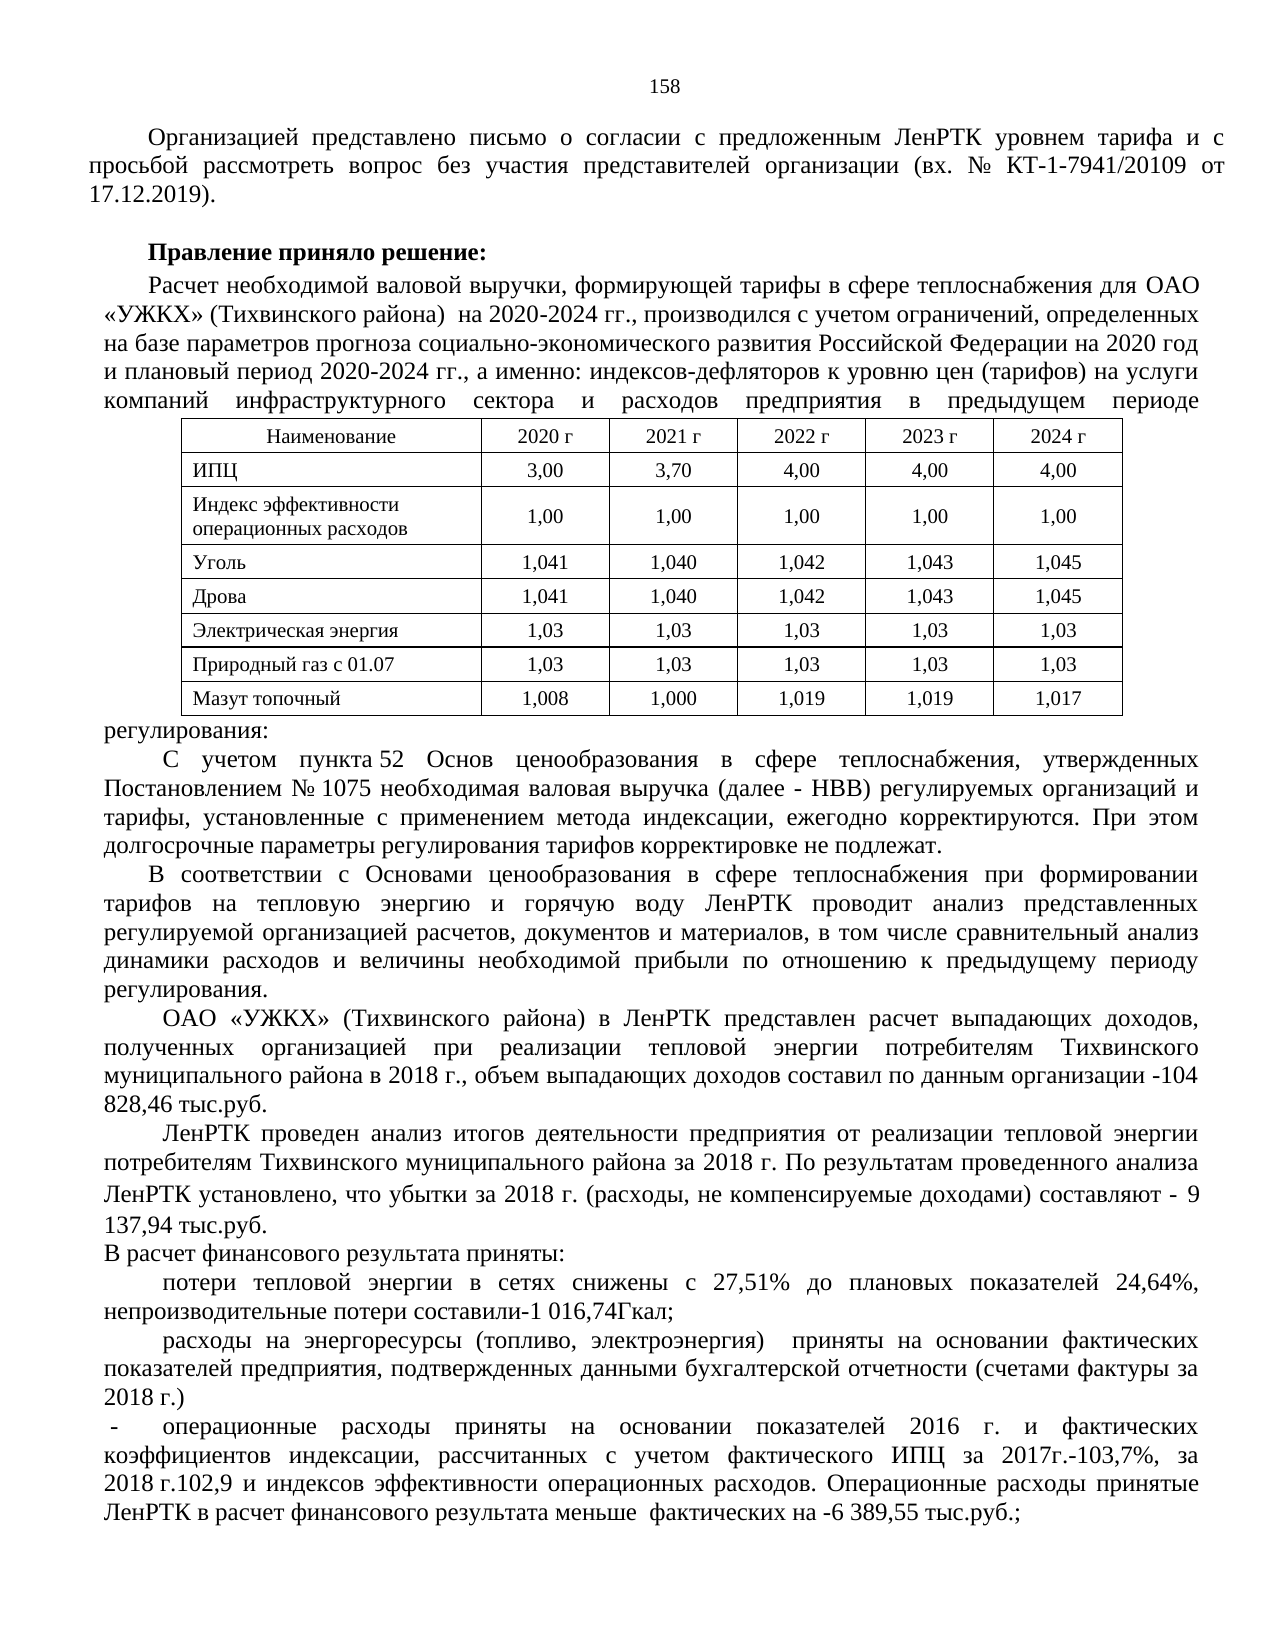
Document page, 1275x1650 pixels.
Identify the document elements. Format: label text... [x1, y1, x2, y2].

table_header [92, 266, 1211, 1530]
text Организацией представлено письмо о согласии с предложенным ЛенРТК уровнем тарифа и с просьбой рассмотреть вопрос без участия представителей организации (вх. № КТ-1-7941/20109 от 17.12.2019). [89, 122, 1226, 208]
text Правление приняло решение: [89, 237, 1226, 266]
